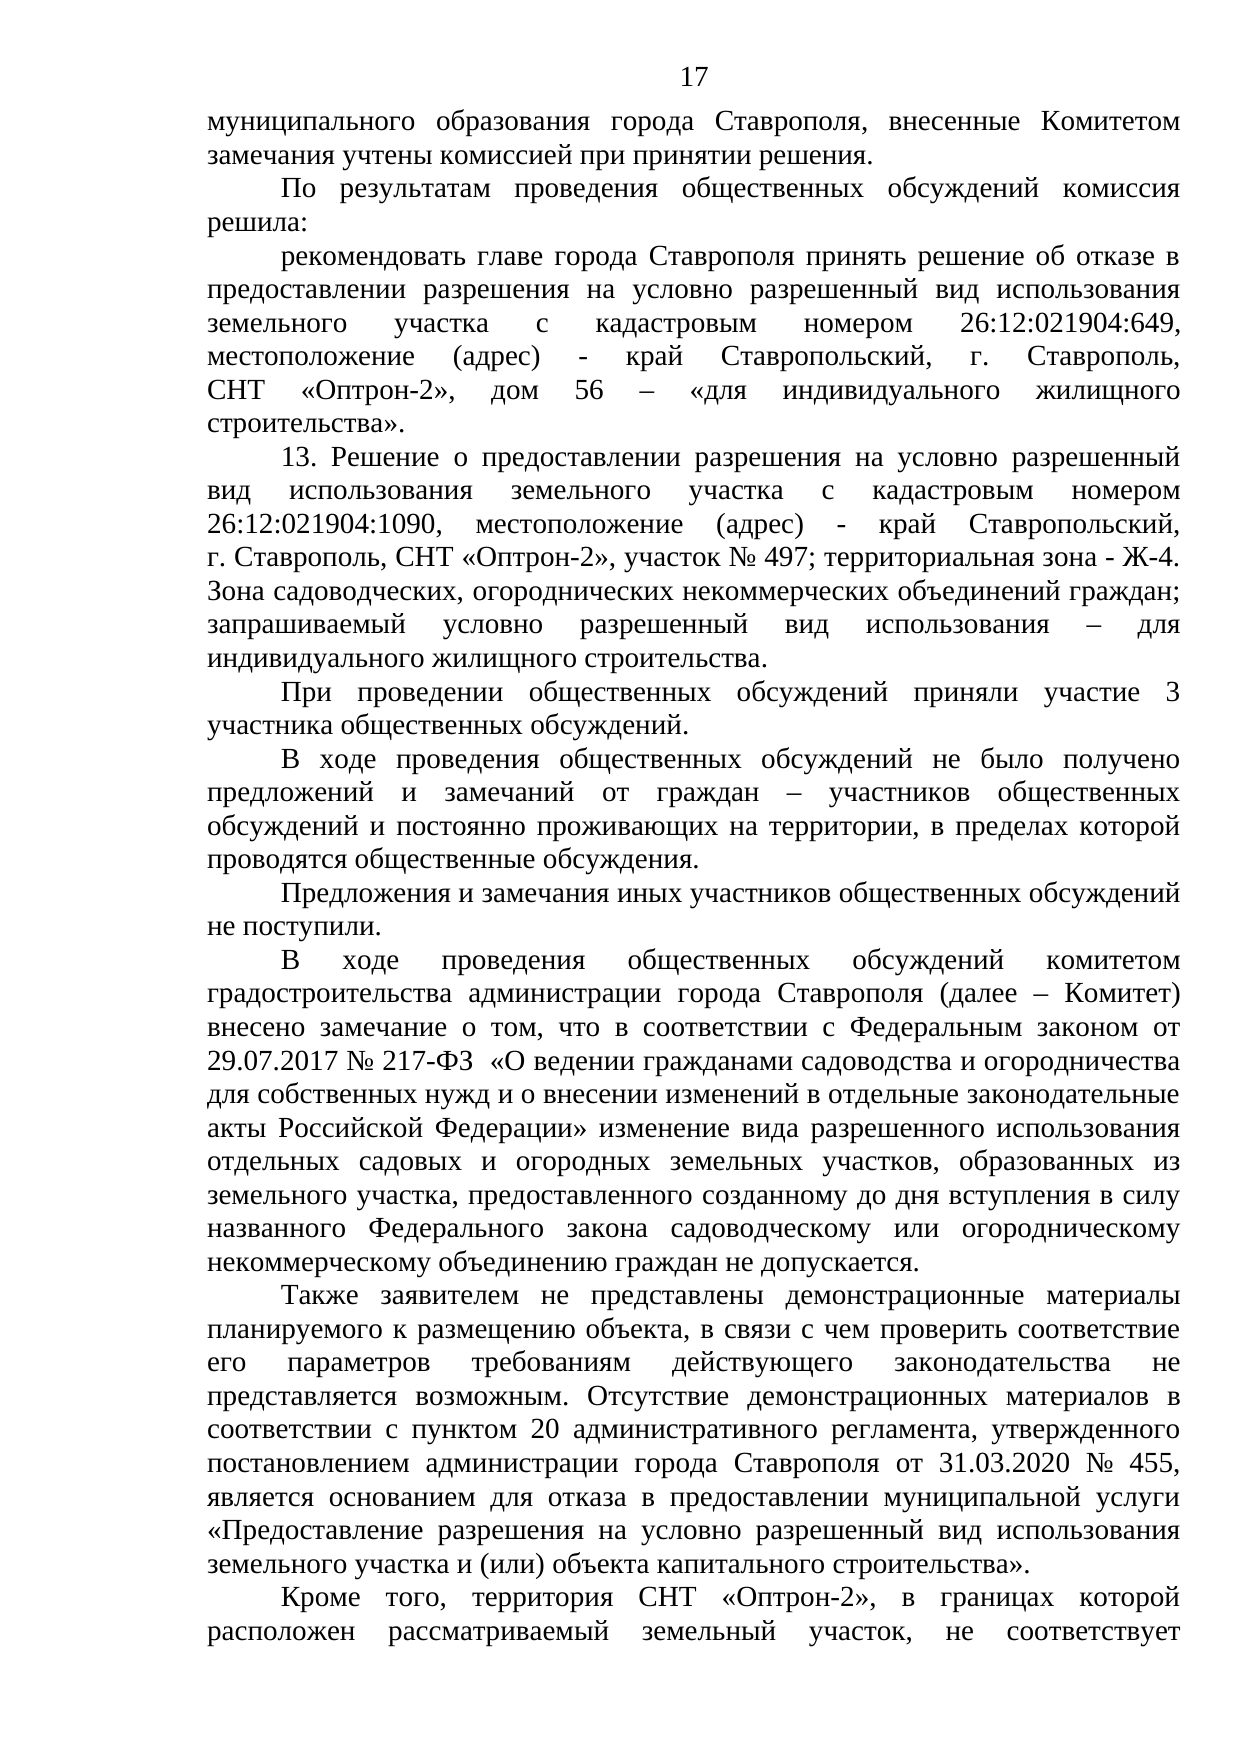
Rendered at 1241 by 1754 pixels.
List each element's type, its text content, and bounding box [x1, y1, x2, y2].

text При проведении общественных обсуждений приняли участие 3 участника общественных обсуждений. [207, 674, 1181, 741]
text 13. Решение о предоставлении разрешения на условно разрешенный вид использования земельного участка с кадастровым номером 26:12:021904:1090, местоположение (адрес) - край Ставропольский, г. Ставрополь, СНТ «Оптрон-2», участок № 497; территориальная зона - Ж-4. Зона садоводческих, огороднических некоммерческих объединений граждан; запрашиваемый условно разрешенный вид использования – для индивидуального жилищного строительства. [207, 439, 1181, 674]
text По результатам проведения общественных обсуждений комиссия решила: [207, 171, 1181, 238]
text В ходе проведения общественных обсуждений комитетом градостроительства администрации города Ставрополя (далее – Комитет) внесено замечание о том, что в соответствии с Федеральным законом от 29.07.2017 № 217-ФЗ «О ведении гражданами садоводства и огородничества для собственных нужд и о внесении изменений в отдельные законодательные акты Российской Федерации» изменение вида разрешенного использования отдельных садовых и огородных земельных участков, образованных из земельного участка, предоставленного созданному до дня вступления в силу названного Федерального закона садоводческому или огородническому некоммерческому объединению граждан не допускается. [207, 942, 1181, 1277]
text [207, 103, 1181, 171]
text рекомендовать главе города Ставрополя принять решение об отказе в предоставлении разрешения на условно разрешенный вид использования земельного участка с кадастровым номером 26:12:021904:649, местоположение (адрес) - край Ставропольский, г. Ставрополь, СНТ «Оптрон-2», дом 56 – «для индивидуального жилищного строительства». [207, 238, 1181, 439]
text В ходе проведения общественных обсуждений не было получено предложений и замечаний от граждан – участников общественных обсуждений и постоянно проживающих на территории, в пределах которой проводятся общественные обсуждения. [207, 741, 1181, 875]
text Предложения и замечания иных участников общественных обсуждений не поступили. [207, 875, 1181, 942]
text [207, 1579, 1181, 1646]
text Также заявителем не представлены демонстрационные материалы планируемого к размещению объекта, в связи с чем проверить соответствие его параметров требованиям действующего законодательства не представляется возможным. Отсутствие демонстрационных материалов в соответствии с пунктом 20 административного регламента, утвержденного постановлением администрации города Ставрополя от 31.03.2020 № 455, является основанием для отказа в предоставлении муниципальной услуги «Предоставление разрешения на условно разрешенный вид использования земельного участка и (или) объекта капитального строительства». [207, 1277, 1181, 1579]
